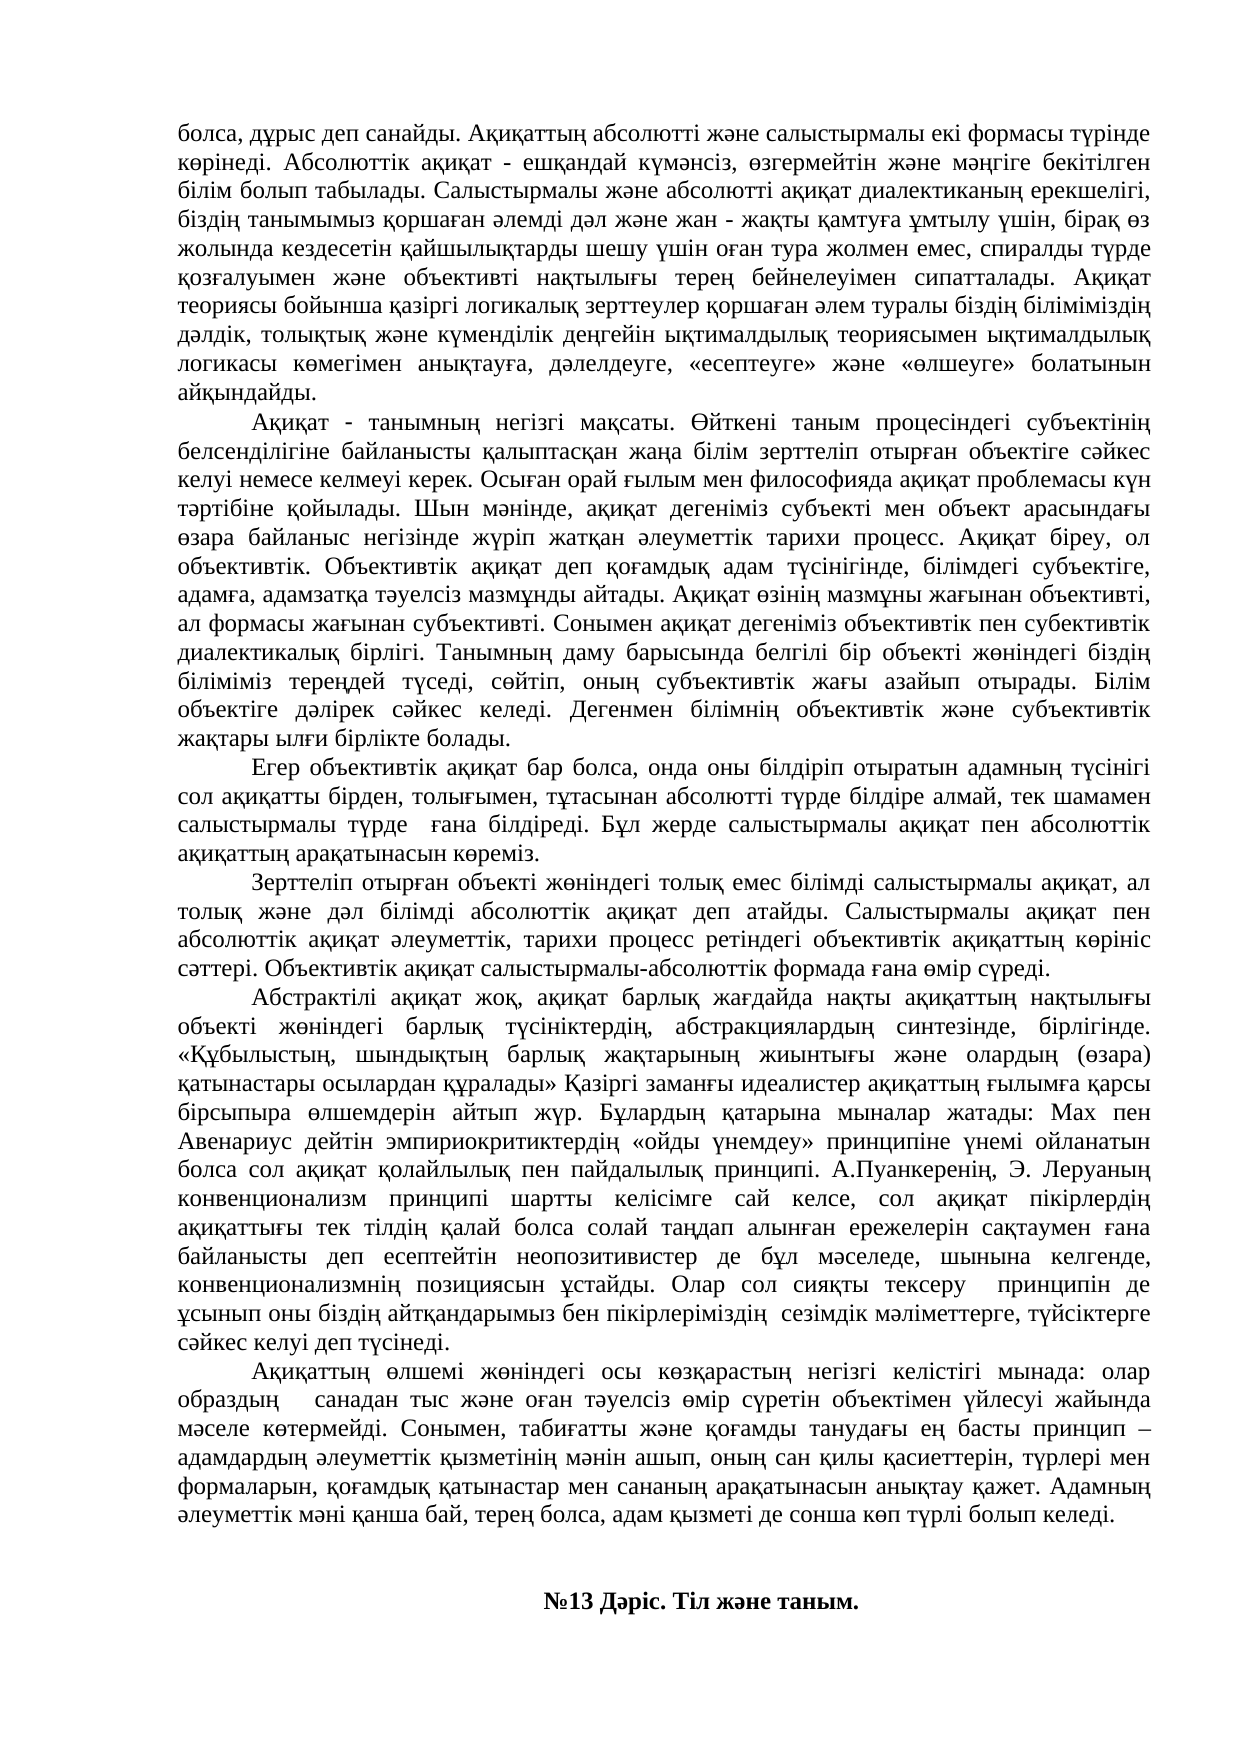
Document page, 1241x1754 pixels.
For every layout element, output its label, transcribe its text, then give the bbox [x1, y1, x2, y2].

text Ақиқаттың өлшемі жөніндегі осы көзқарастың негізгі келістігі мынада: олар образдың санадан тыс және оған тәуелсіз өмір сүретін объектімен үйлесуі жайында мәселе көтермейді. Сонымен, табиғатты және қоғамды танудағы ең басты принцип – адамдардың әлеуметтік қызметінің мәнін ашып, оның сан қилы қасиеттерін, түрлері мен формаларын, қоғамдық қатынастар мен сананың арақатынасын анықтау қажет. Адамның әлеуметтік мәні қанша бай, терең болса, адам қызметі де сонша көп түрлі болып келеді. [177, 1356, 1152, 1528]
text Ақиқат ‑ танымның негізгі мақсаты. Өйткені таным процесіндегі субъектінің белсенділігіне байланысты қалыптасқан жаңа білім зерттеліп отырған объектіге сәйкес келуі немесе келмеуі керек. Осыған орай ғылым мен философияда ақиқат проблемасы күн тәртібіне қойылады. Шын мәнінде, ақиқат дегеніміз субъекті мен объект арасындағы өзара байланыс негізінде жүріп жатқан әлеуметтік тарихи процесс. Ақиқат біреу, ол объективтік. Объективтік ақиқат деп қоғамдық адам түсінігінде, білімдегі субъектіге, адамға, адамзатқа тәуелсіз мазмұнды айтады. Ақиқат өзінің мазмұны жағынан объективті, ал формасы жағынан субъективті. Сонымен ақиқат дегеніміз объективтік пен субективтік диалектикалық бірлігі. Танымның даму барысында белгілі бір объекті жөніндегі біздің біліміміз тереңдей түседі, сөйтіп, оның субъективтік жағы азайып отырады. Білім объектіге дәлірек сәйкес келеді. Дегенмен білімнің объективтік және субъективтік жақтары ылғи бірлікте болады. [177, 406, 1152, 752]
text Зерттеліп отырған объекті жөніндегі толық емес білімді салыстырмалы ақиқат, ал толық және дәл білімді абсолюттік ақиқат деп атайды. Салыстырмалы ақиқат пен абсолюттік ақиқат әлеуметтік, тарихи процесс ретіндегі объективтік ақиқаттың көрініс сәттері. Объективтік ақиқат салыстырмалы-абсолюттік формада ғана өмір сүреді. [177, 867, 1152, 982]
text Егер объективтік ақиқат бар болса, онда оны білдіріп отыратын адамның түсінігі сол ақиқатты бірден, толығымен, тұтасынан абсолютті түрде білдіре алмай, тек шамамен салыстырмалы түрде ғана білдіреді. Бұл жерде салыстырмалы ақиқат пен абсолюттік ақиқаттың арақатынасын көреміз. [177, 752, 1152, 867]
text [177, 118, 1152, 406]
text №13 Дәріс. Тіл және таным. [177, 1586, 1152, 1614]
text Абстрактілі ақиқат жоқ, ақиқат барлық жағдайда нақты ақиқаттың нақтылығы объекті жөніндегі барлық түсініктердің, абстракциялардың синтезінде, бірлігінде. «Құбылыстың, шындықтың барлық жақтарының жиынтығы және олардың (өзара) қатынастары осылардан құралады» Қазіргі заманғы идеалистер ақиқаттың ғылымға қарсы бірсыпыра өлшемдерін айтып жүр. Бұлардың қатарына мыналар жатады: Мах пен Авенариус дейтін эмпириокритиктердің «ойды үнемдеу» принципіне үнемі ойланатын болса сол ақиқат қолайлылық пен пайдалылық принципі. А.Пуанкеренің, Э. Леруаның конвенционализм принципі шартты келісімге сай келсе, сол ақиқат пікірлердің ақиқаттығы тек тілдің қалай болса солай таңдап алынған ережелерін сақтаумен ғана байланысты деп есептейтін неопозитивистер де бұл мәселеде, шынына келгенде, конвенционализмнің позициясын ұстайды. Олар сол сияқты тексеру принципін де ұсынып оны біздің айтқандарымыз бен пікірлеріміздің сезімдік мәліметтерге, түйсіктерге сәйкес келуі деп түсінеді. [177, 982, 1152, 1356]
